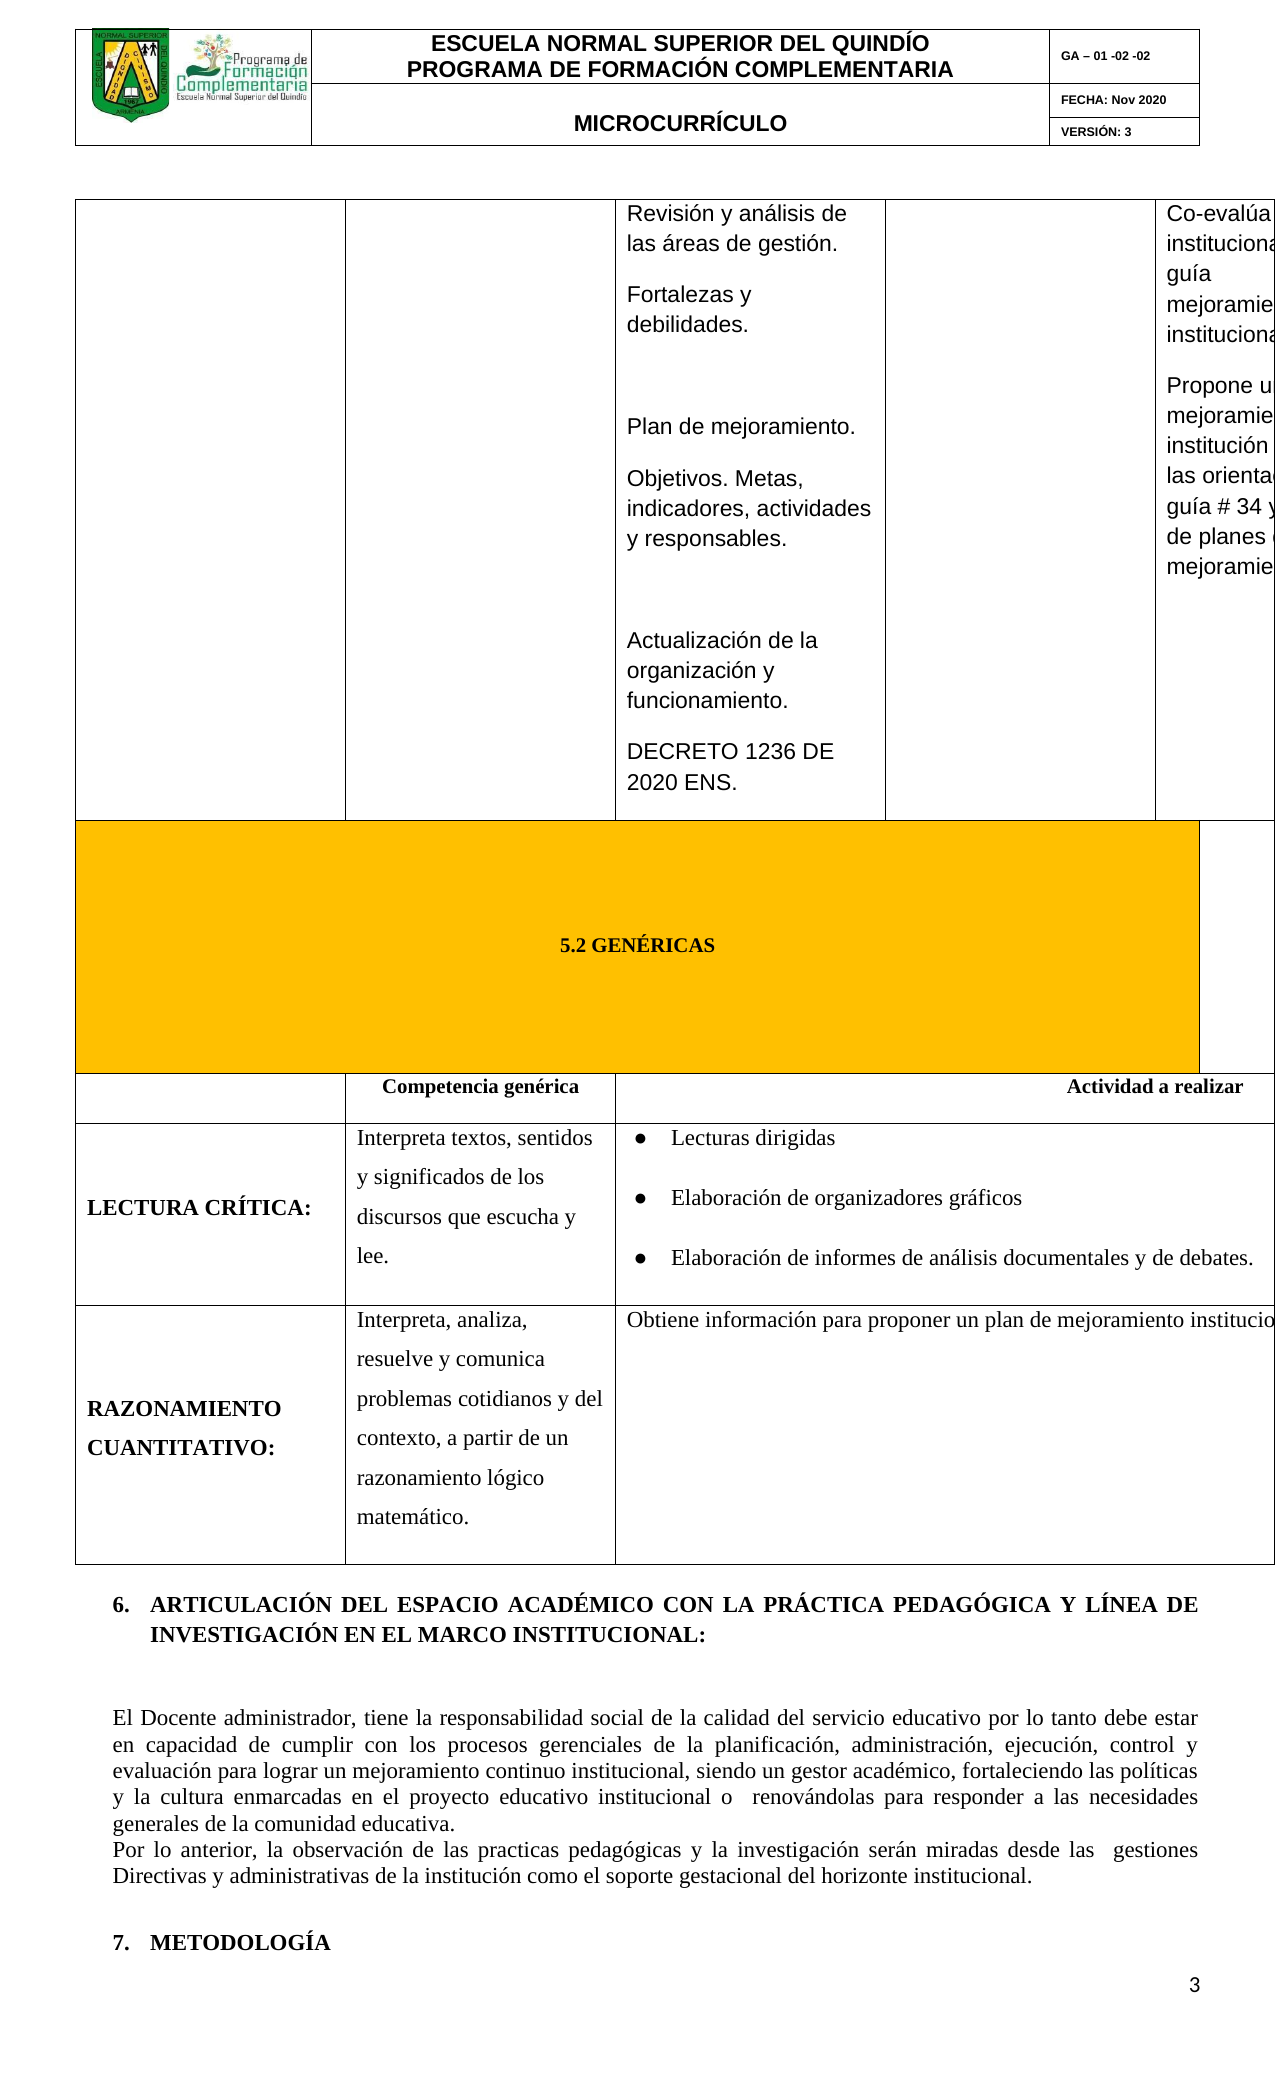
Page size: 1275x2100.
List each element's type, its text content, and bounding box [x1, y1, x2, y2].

table_cell RAZONAMIENTO CUANTITATIVO: [76, 1306, 345, 1563]
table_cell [1156, 200, 1274, 820]
table_cell Interpreta, analiza, resuelve y comunica problemas cotidianos y del contexto, a partir de un razonamiento lógico matemático. [346, 1306, 615, 1563]
picture [172, 30, 311, 105]
table_cell Interpreta textos, sentidos y significados de los discursos que escucha y lee. [346, 1124, 615, 1305]
table_cell Competencia genérica [346, 1074, 615, 1123]
table_cell [1200, 821, 1274, 1073]
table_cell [76, 200, 345, 820]
table_cell Lecturas dirigidas Elaboración de organizadores gráficos Elaboración de informes de análisis documentales y de debates. [616, 1124, 1274, 1305]
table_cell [346, 200, 615, 820]
picture [92, 30, 170, 123]
table_cell [76, 1074, 345, 1123]
table_cell 5.2 GENÉRICAS [76, 821, 1199, 1073]
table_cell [616, 200, 885, 820]
text Por lo anterior, la observación de las practicas pedagógicas y la investigación serán miradas desde las gestiones Directivas y administrativas de la institución como el soporte gestacional del horizonte institucional. [112, 1836, 1200, 1889]
table_cell LECTURA CRÍTICA: [76, 1124, 345, 1305]
table_cell Obtiene información para proponer un plan de mejoramiento institucional. [616, 1306, 1274, 1563]
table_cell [886, 200, 1155, 820]
text El Docente administrador, tiene la responsabilidad social de la calidad del servicio educativo por lo tanto debe estar en capacidad de cumplir con los procesos gerenciales de la planificación, administración, ejecución, control y evaluación para lograr un mejoramiento continuo institucional, siendo un gestor académico, fortaleciendo las políticas y la cultura enmarcadas en el proyecto educativo institucional o renovándolas para responder a las necesidades generales de la comunidad educativa. [112, 1704, 1200, 1836]
subtitle METODOLOGÍA [112, 1929, 1200, 1956]
subtitle ARTICULACIÓN DEL ESPACIO ACADÉMICO CON LA PRÁCTICA PEDAGÓGICA Y LÍNEA DE INVESTIGACIÓN EN EL MARCO INSTITUCIONAL: [112, 1591, 1200, 1647]
table_cell Actividad a realizar [616, 1074, 1274, 1123]
